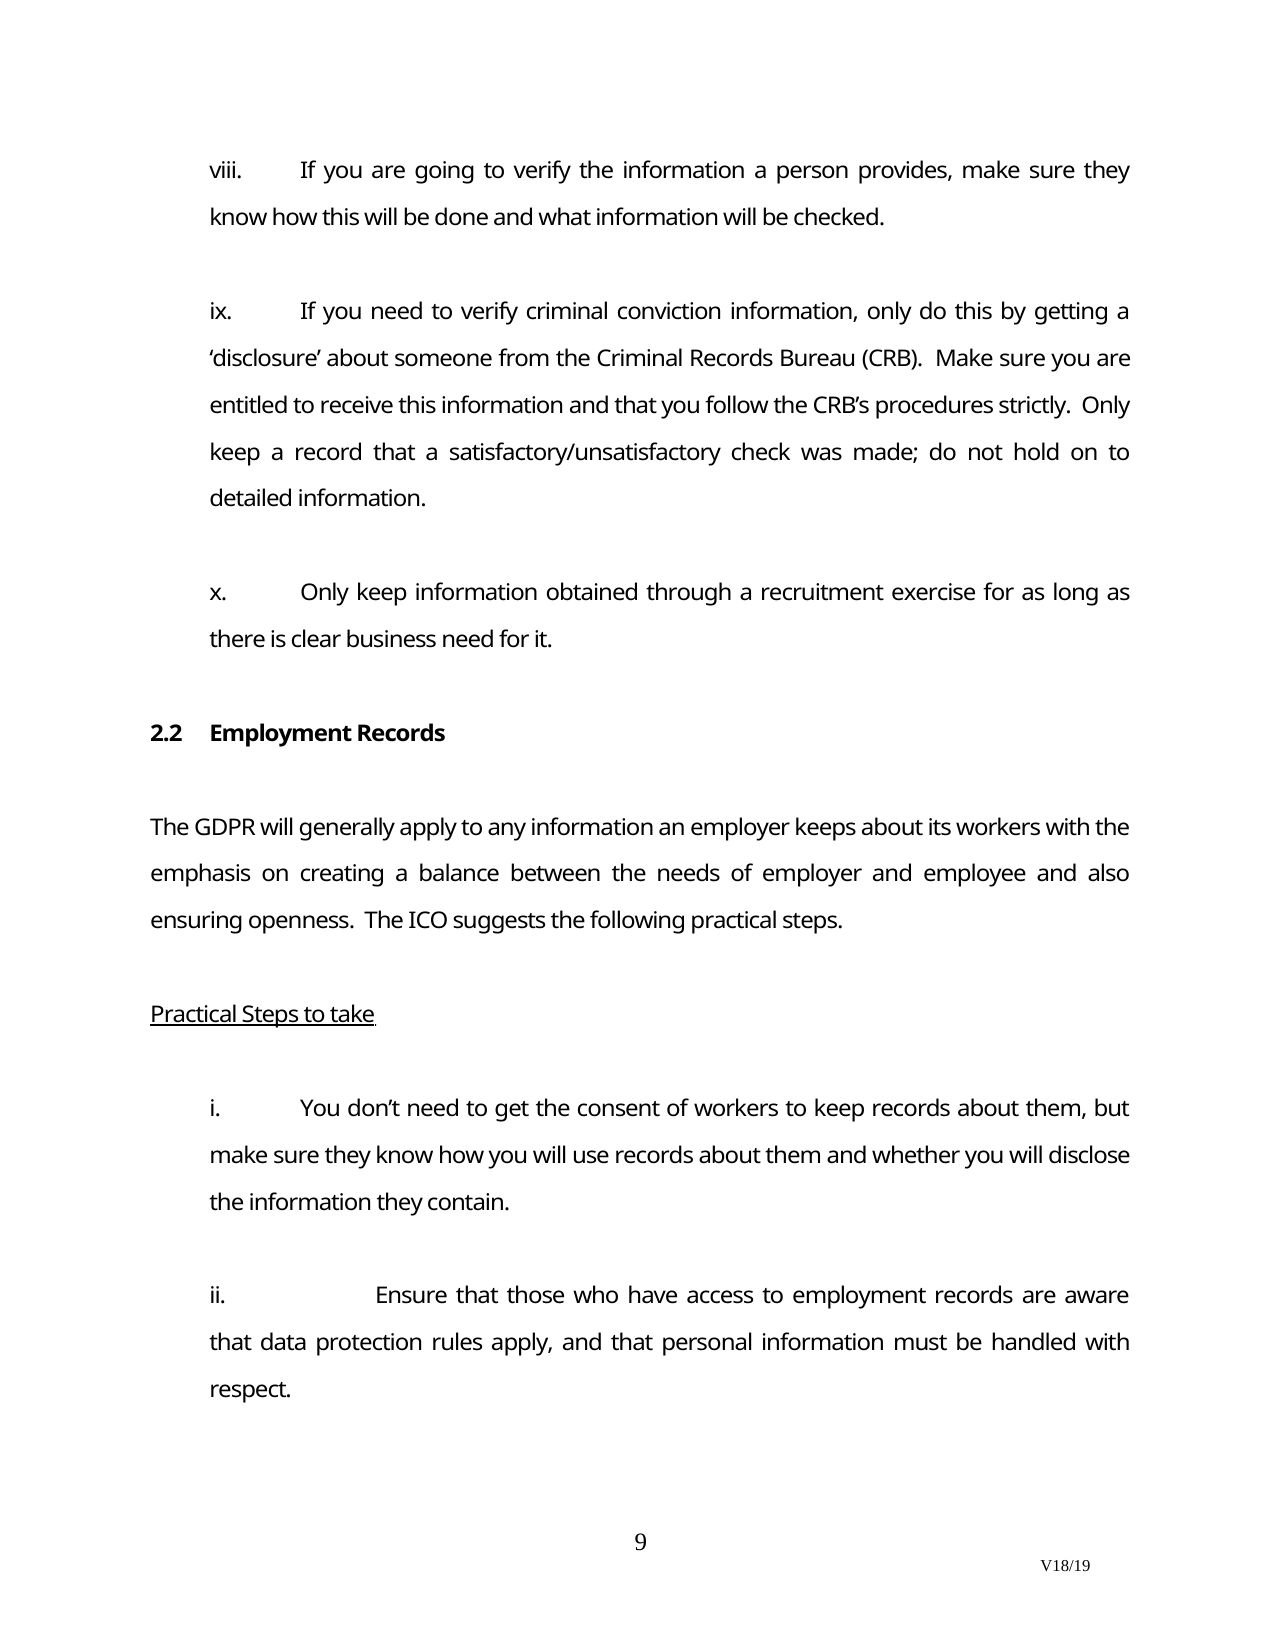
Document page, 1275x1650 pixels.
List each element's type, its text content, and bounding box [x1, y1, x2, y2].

text Practical Steps to take [150, 998, 1131, 1029]
text i. You don’t need to get the consent of workers to keep records about them, but make sure they know how you will use records about them and whether you will disclose the information they contain. [209, 1092, 1131, 1217]
text 2.2 Employment Records [150, 717, 1131, 748]
text x. Only keep information obtained through a recruitment exercise for as long as there is clear business need for it. [209, 576, 1131, 654]
text ix. If you need to verify criminal conviction information, only do this by getting a ‘disclosure’ about someone from the Criminal Records Bureau (CRB). Make sure you are entitled to receive this information and that you follow the CRB’s procedures strictly. Only keep a record that a satisfactory/unsatisfactory check was made; do not hold on to detailed information. [209, 295, 1131, 513]
text The GDPR will generally apply to any information an employer keeps about its workers with the emphasis on creating a balance between the needs of employer and employee and also ensuring openness. The ICO suggests the following practical steps. [150, 810, 1131, 935]
text ii. Ensure that those who have access to employment records are aware that data protection rules apply, and that personal information must be handled with respect. [209, 1279, 1131, 1404]
text viii. If you are going to verify the information a person provides, make sure they know how this will be done and what information will be checked. [209, 154, 1131, 232]
